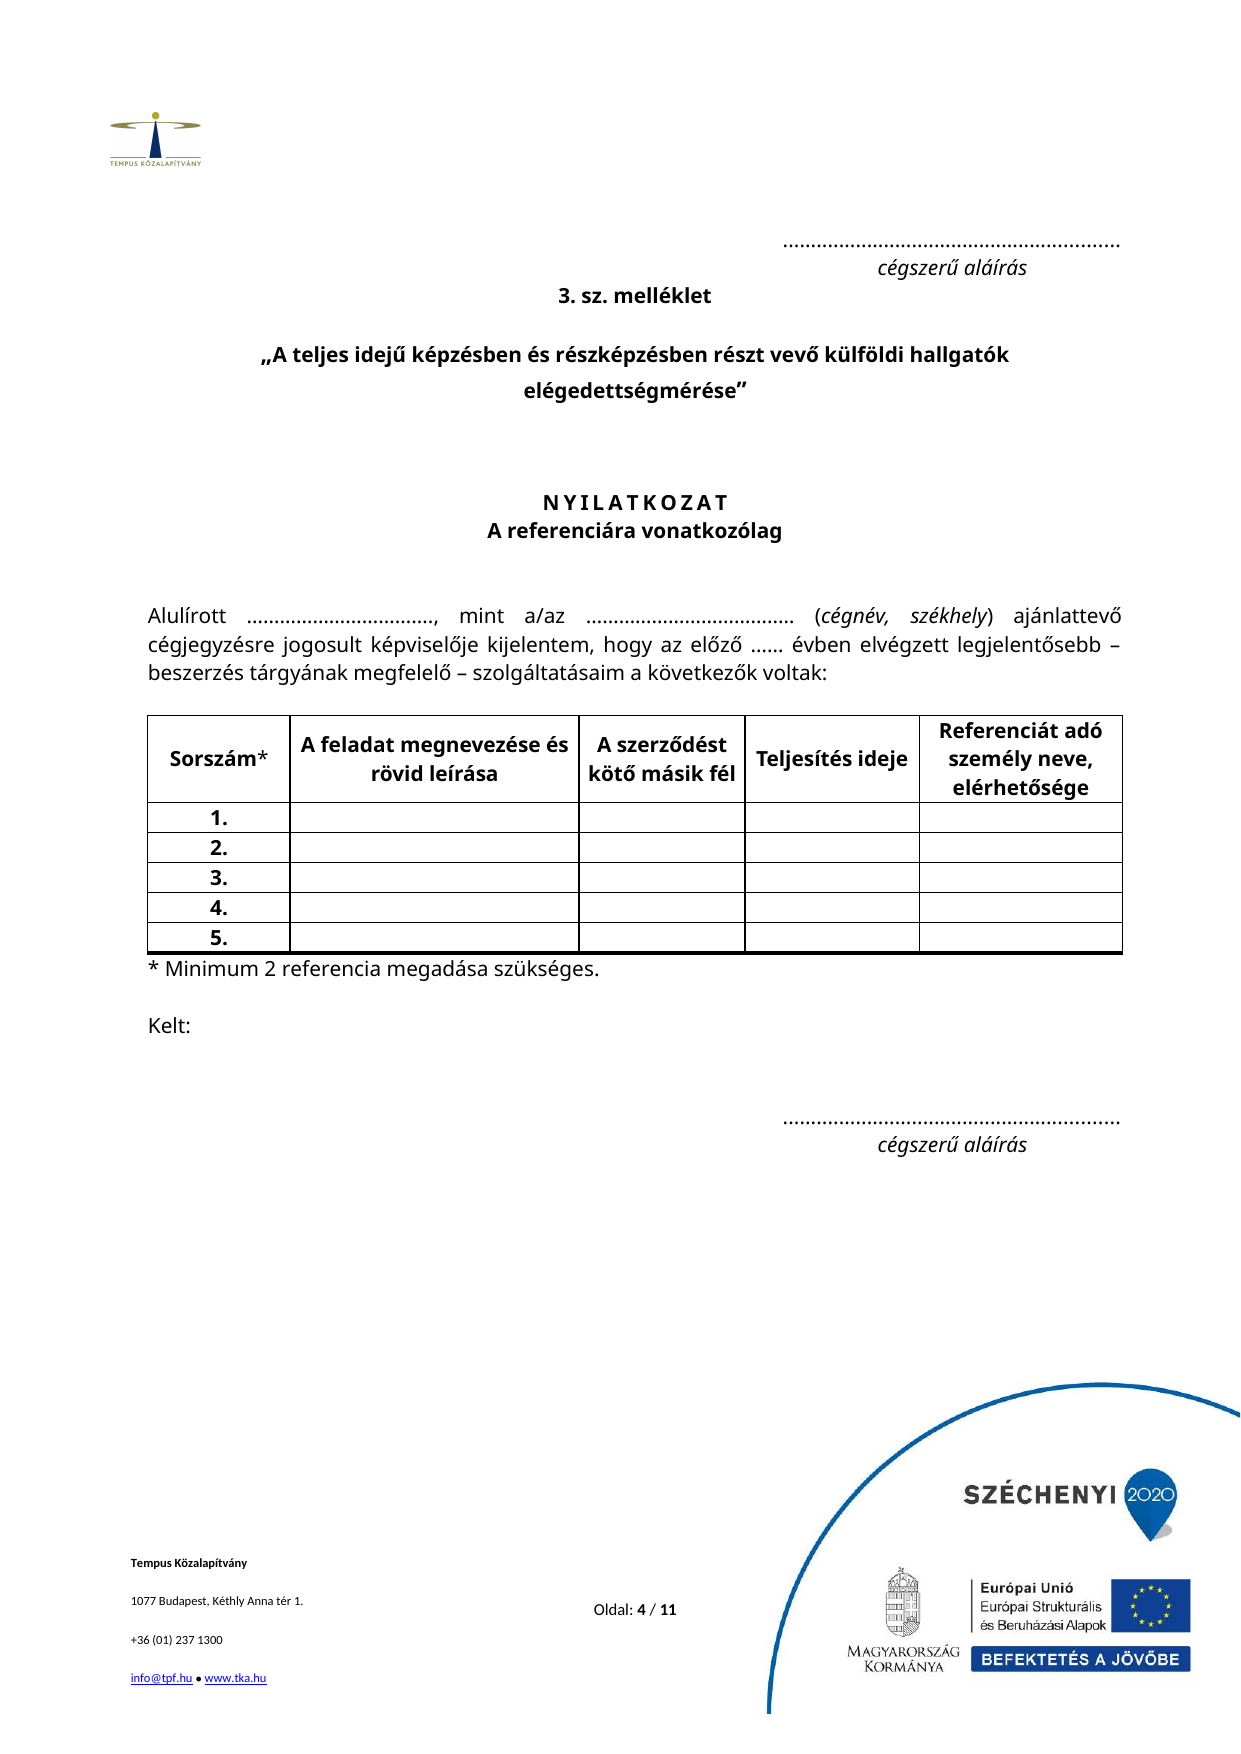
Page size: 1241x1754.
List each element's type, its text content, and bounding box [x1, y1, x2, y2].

text cégszerű aláírás [783, 1130, 1122, 1159]
table_cell [580, 863, 744, 891]
table_cell [291, 833, 578, 861]
text * Minimum 2 referencia megadása szükséges. [148, 955, 1122, 983]
table_header Referenciát adó személy neve, elérhetősége [920, 716, 1122, 801]
table_cell 3. [148, 863, 289, 891]
text NYILATKOZAT [148, 488, 1122, 516]
table_cell 1. [148, 803, 289, 831]
table_cell [746, 803, 919, 831]
table_header A szerződést kötő másik fél [580, 716, 744, 801]
table_header Teljesítés ideje [746, 716, 919, 801]
table_cell [746, 893, 919, 921]
table_cell 4. [148, 893, 289, 921]
text A referenciára vonatkozólag [148, 516, 1122, 544]
text Kelt: [148, 1011, 1122, 1040]
table_cell [920, 923, 1122, 951]
table_cell 2. [148, 833, 289, 861]
text cégszerű aláírás [783, 253, 1122, 281]
table_header Sorszám* [148, 716, 289, 801]
table_cell [291, 863, 578, 891]
text Alulírott ……………………………., mint a/az ……………………………..… (cégnév, székhely) ajánlattevő cégjegyzésre jogosult képviselője kijelentem, hogy az előző …… évben elvégzett legjelentősebb – beszerzés tárgyának megfelelő – szolgáltatásaim a következők voltak: [148, 601, 1122, 687]
table_cell [746, 833, 919, 861]
text 3. sz. melléklet [148, 281, 1122, 309]
text „A teljes idejű képzésben és részképzésben részt vevő külföldi hallgatók elégedettségmérése” [148, 338, 1122, 405]
table_cell [920, 863, 1122, 891]
table_cell [746, 863, 919, 891]
table_cell [291, 923, 578, 951]
picture [764, 1381, 1241, 1714]
table_cell [580, 833, 744, 861]
table_cell [746, 923, 919, 951]
table_cell 5. [148, 923, 289, 951]
table_cell [920, 893, 1122, 921]
table_cell [291, 803, 578, 831]
table_header A feladat megnevezése és rövid leírása [291, 716, 578, 801]
table_cell [580, 923, 744, 951]
table_cell [580, 803, 744, 831]
table_cell [291, 893, 578, 921]
picture [110, 112, 201, 166]
table_cell [580, 893, 744, 921]
table_cell [920, 803, 1122, 831]
table_cell [920, 833, 1122, 861]
